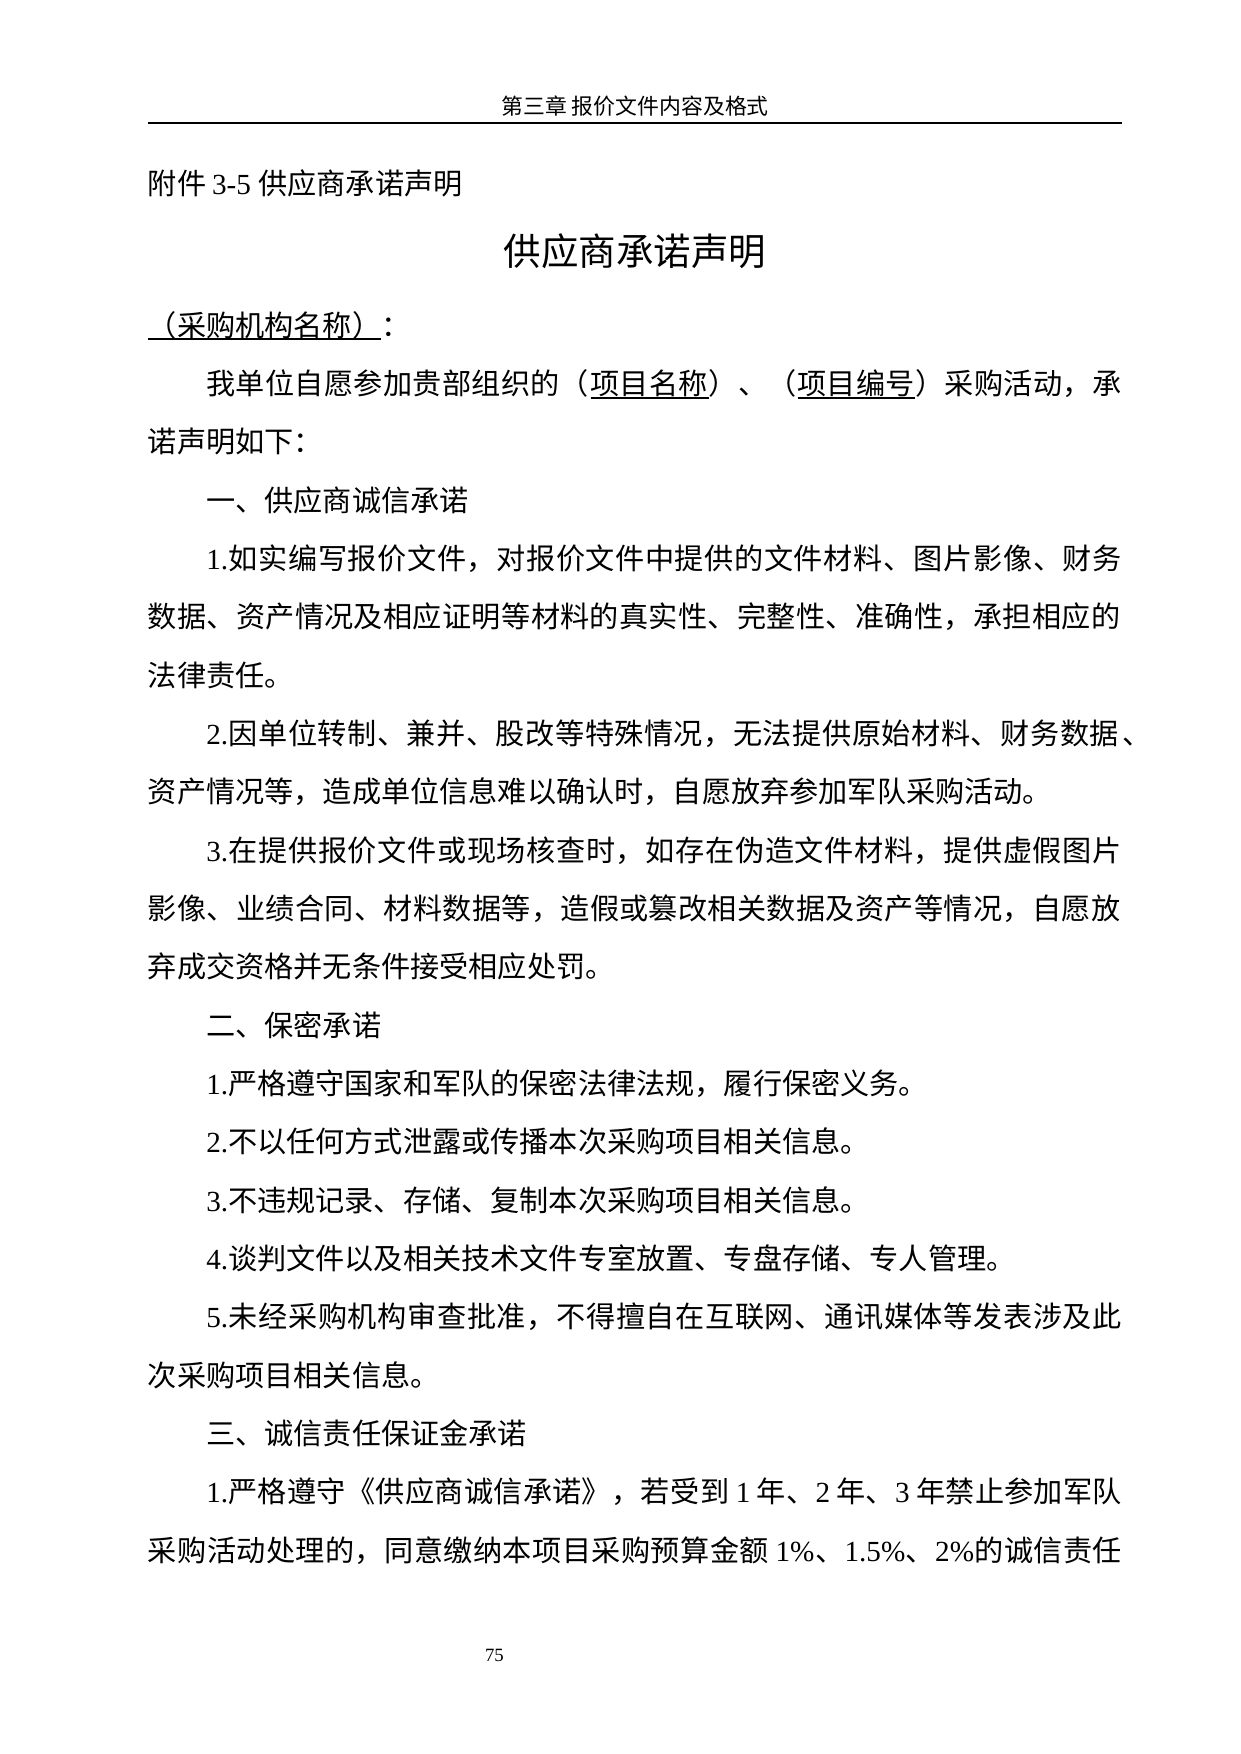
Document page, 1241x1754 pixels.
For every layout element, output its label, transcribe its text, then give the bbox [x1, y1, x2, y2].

text 1.严格遵守国家和军队的保密法律法规，履行保密义务。 [148, 1048, 1122, 1106]
text 我单位自愿参加贵部组织的（项目名称）、（项目编号）采购活动，承诺声明如下： [148, 348, 1122, 464]
text （采购机构名称）： [148, 289, 1122, 348]
text 三、诚信责任保证金承诺 [148, 1398, 1122, 1456]
text 3.在提供报价文件或现场核查时，如存在伪造文件材料，提供虚假图片影像、业绩合同、材料数据等，造假或篡改相关数据及资产等情况，自愿放弃成交资格并无条件接受相应处罚。 [148, 814, 1122, 989]
text 5.未经采购机构审查批准，不得擅自在互联网、通讯媒体等发表涉及此次采购项目相关信息。 [148, 1281, 1122, 1398]
text 供应商承诺声明 [148, 218, 1122, 277]
text 3.不违规记录、存储、复制本次采购项目相关信息。 [148, 1164, 1122, 1223]
text 2.不以任何方式泄露或传播本次采购项目相关信息。 [148, 1106, 1122, 1164]
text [148, 1456, 1122, 1573]
subtitle 附件3-5 供应商承诺声明 [148, 148, 1122, 206]
text 二、保密承诺 [148, 989, 1122, 1048]
text 1.如实编写报价文件，对报价文件中提供的文件材料、图片影像、财务数据、资产情况及相应证明等材料的真实性、完整性、准确性，承担相应的法律责任。 [148, 523, 1122, 698]
text 4.谈判文件以及相关技术文件专室放置、专盘存储、专人管理。 [148, 1223, 1122, 1281]
text 一、供应商诚信承诺 [148, 464, 1122, 523]
text 2.因单位转制、兼并、股改等特殊情况，无法提供原始材料、财务数据、资产情况等，造成单位信息难以确认时，自愿放弃参加军队采购活动。 [148, 698, 1122, 814]
